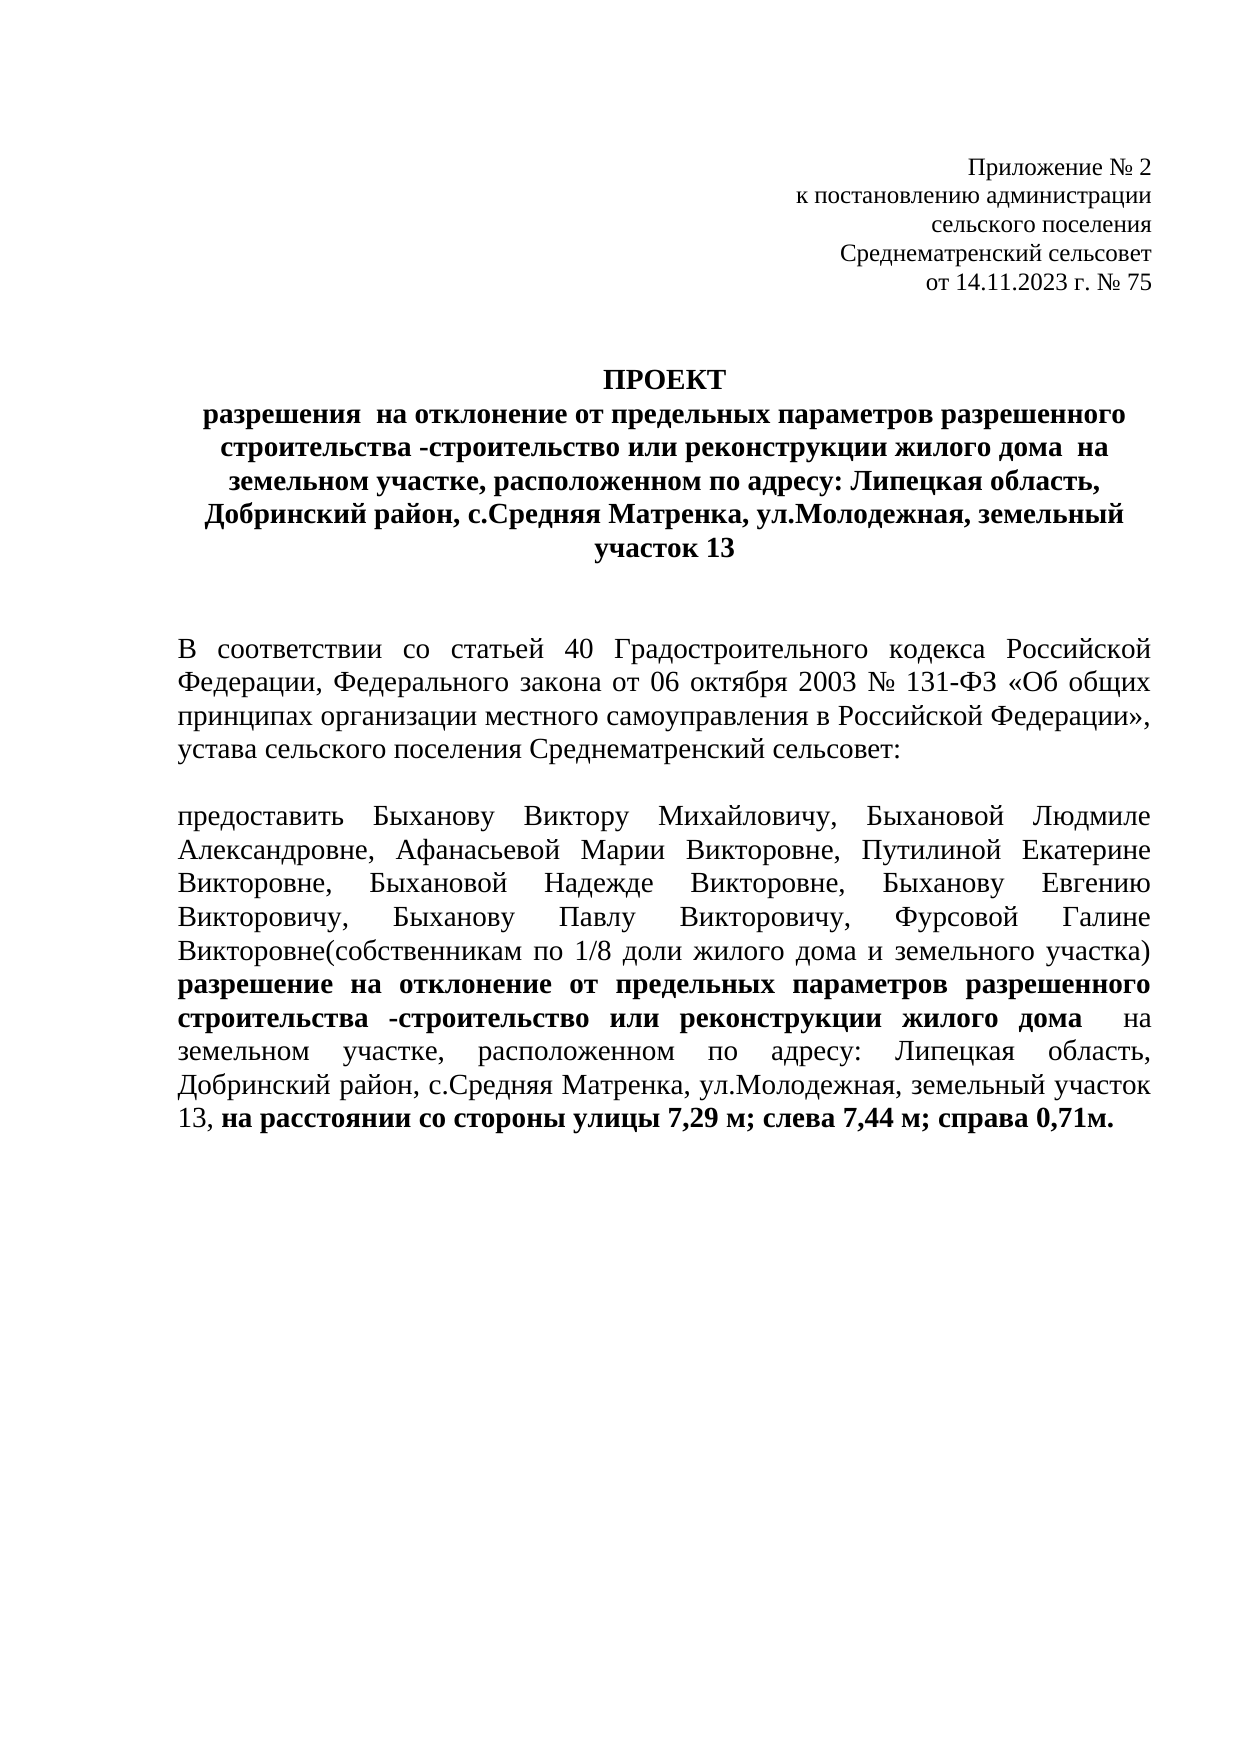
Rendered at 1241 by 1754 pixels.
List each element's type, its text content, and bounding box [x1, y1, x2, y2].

text предоставить Быханову Виктору Михайловичу, Быхановой Людмиле Александровне, Афанасьевой Марии Викторовне, Путилиной Екатерине Викторовне, Быхановой Надежде Викторовне, Быханову Евгению Викторовичу, Быханову Павлу Викторовичу, Фурсовой Галине Викторовне(собственникам по 1/8 доли жилого дома и земельного участка) разрешение на отклонение от предельных параметров разрешенного строительства -строительство или реконструкции жилого дома на земельном участке, расположенном по адресу: Липецкая область, Добринский район, с.Средняя Матренка, ул.Молодежная, земельный участок 13, на расстоянии со стороны улицы 7,29 м; слева 7,44 м; справа 0,71м. [177, 798, 1152, 1134]
text Приложение № 2 [177, 152, 1152, 180]
text Среднематренский сельсовет [177, 238, 1152, 267]
text разрешения на отклонение от предельных параметров разрешенного строительства -строительство или реконструкции жилого дома на земельном участке, расположенном по адресу: Липецкая область, Добринский район, с.Средняя Матренка, ул.Молодежная, земельный участок 13 [177, 396, 1152, 564]
text от 14.11.2023 г. № 75 [177, 267, 1152, 295]
text к постановлению администрации [177, 180, 1152, 209]
text В соответствии со статьей 40 Градостроительного кодекса Российской Федерации, Федерального закона от 06 октября 2003 № 131-ФЗ «Об общих принципах организации местного самоуправления в Российской Федерации», устава сельского поселения Среднематренский сельсовет: [177, 631, 1152, 765]
text ПРОЕКТ [177, 362, 1152, 396]
text сельского поселения [177, 209, 1152, 238]
